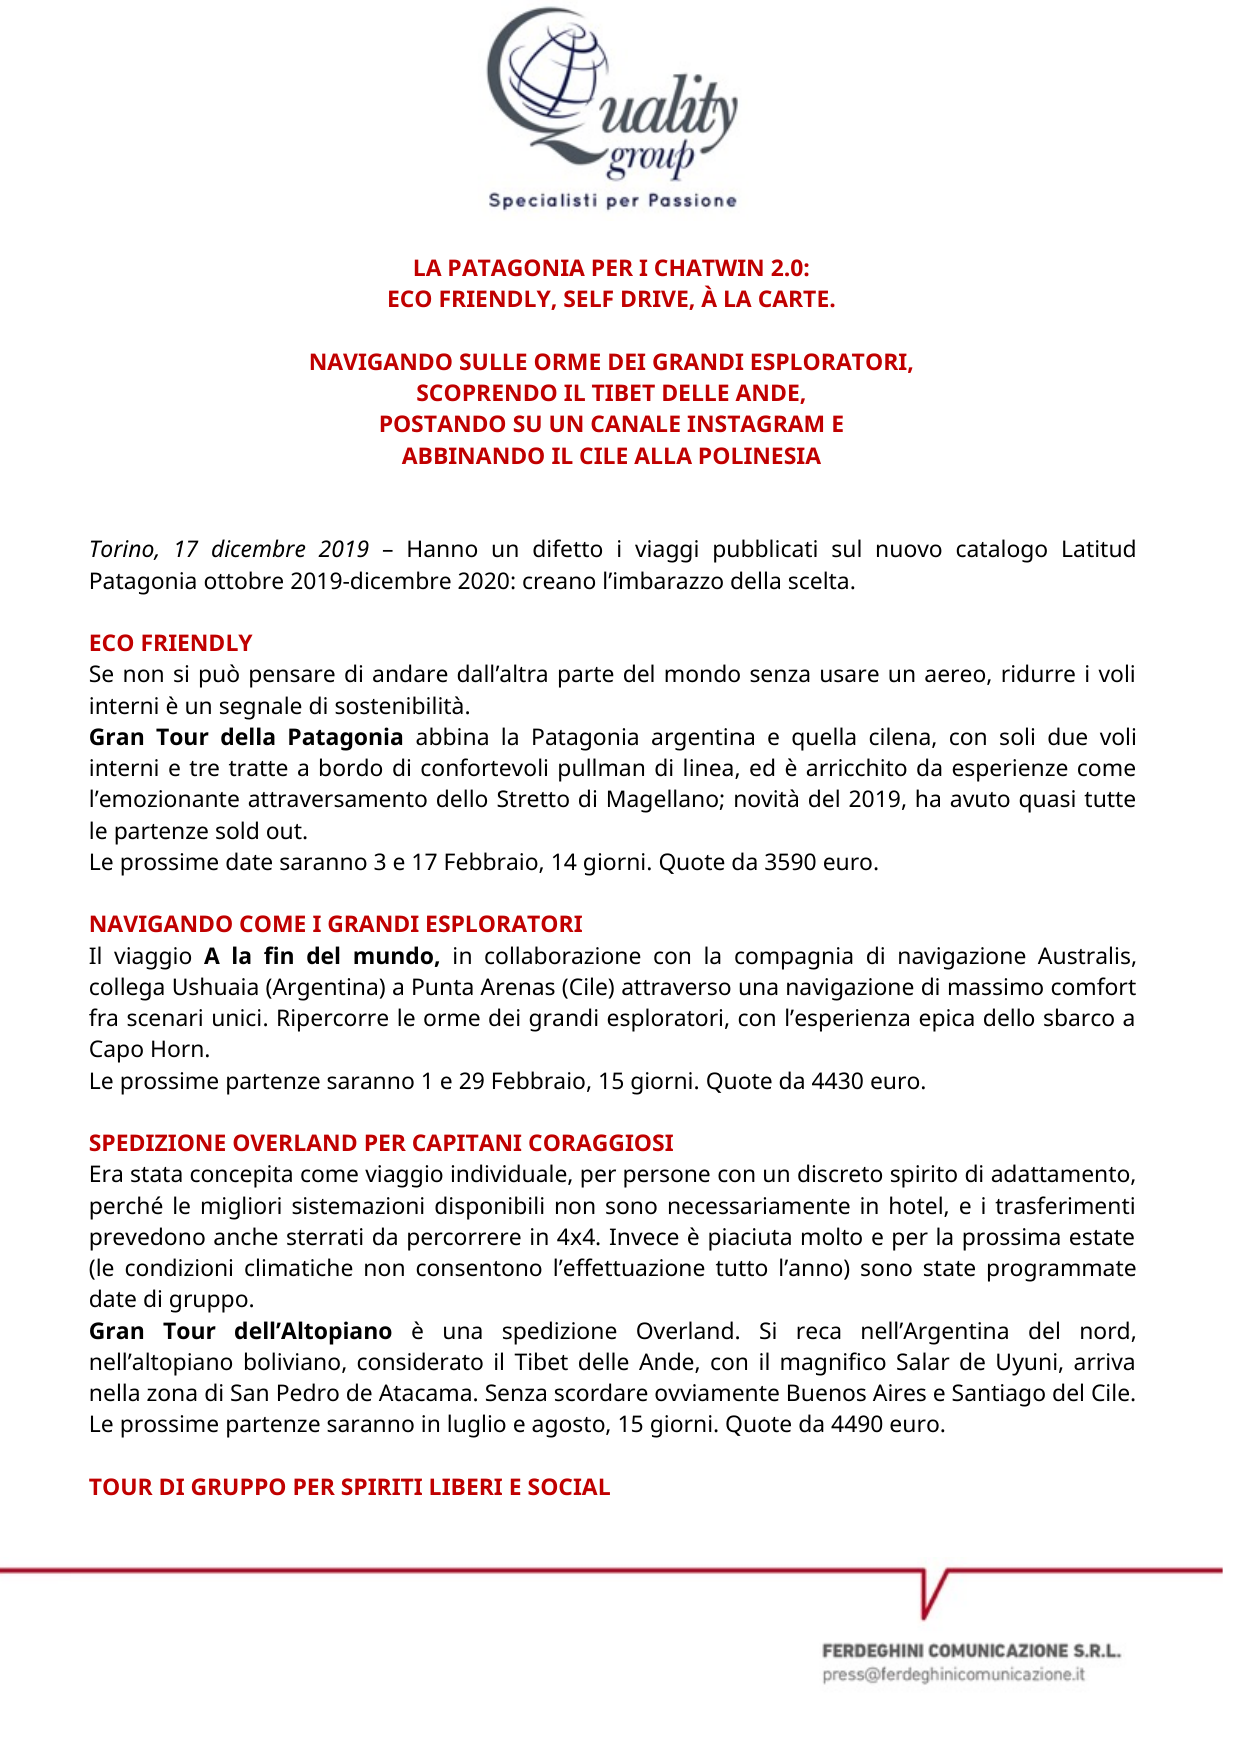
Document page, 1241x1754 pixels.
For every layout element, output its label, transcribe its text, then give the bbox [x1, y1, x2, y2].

text Era stata concepita come viaggio individuale, per persone con un discreto spirito di adattamento, perché le migliori sistemazioni disponibili non sono necessariamente in hotel, e i trasferimenti prevedono anche sterrati da percorrere in 4x4. Invece è piaciuta molto e per la prossima estate (le condizioni climatiche non consentono l’effettuazione tutto l’anno) sono state programmate date di gruppo. [89, 1158, 1138, 1314]
text Se non si può pensare di andare dall’altra parte del mondo senza usare un aereo, ridurre i voli interni è un segnale di sostenibilità. [89, 658, 1138, 721]
text Torino, 17 dicembre 2019 – Hanno un difetto i viaggi pubblicati sul nuovo catalogo Latitud Patagonia ottobre 2019-dicembre 2020: creano l’imbarazzo della scelta. [89, 533, 1138, 596]
text NAVIGANDO COME I GRANDI ESPLORATORI [89, 908, 1138, 939]
text Il viaggio A la fin del mundo, in collaborazione con la compagnia di navigazione Australis, collega Ushuaia (Argentina) a Punta Arenas (Cile) attraverso una navigazione di massimo comfort fra scenari unici. Ripercorre le orme dei grandi esploratori, con l’esperienza epica dello sbarco a Capo Horn. [89, 939, 1138, 1064]
text Le prossime partenze saranno 1 e 29 Febbraio, 15 giorni. Quote da 4430 euro. [89, 1064, 1138, 1096]
text POSTANDO SU UN CANALE INSTAGRAM E [89, 408, 1134, 439]
text ECO FRIENDLY [89, 627, 1138, 658]
picture [0, 1557, 1223, 1754]
text SCOPRENDO IL TIBET DELLE ANDE, [89, 377, 1134, 408]
text Le prossime date saranno 3 e 17 Febbraio, 14 giorni. Quote da 3590 euro. [89, 846, 1138, 877]
text NAVIGANDO SULLE ORME DEI GRANDI ESPLORATORI, [89, 346, 1134, 377]
text Le prossime partenze saranno in luglio e agosto, 15 giorni. Quote da 4490 euro. [89, 1408, 1138, 1439]
text Gran Tour della Patagonia abbina la Patagonia argentina e quella cilena, con soli due voli interni e tre tratte a bordo di confortevoli pullman di linea, ed è arricchito da esperienze come l’emozionante attraversamento dello Stretto di Magellano; novità del 2019, ha avuto quasi tutte le partenze sold out. [89, 721, 1138, 846]
text TOUR DI GRUPPO PER SPIRITI LIBERI E SOCIAL [89, 1471, 1138, 1502]
text SPEDIZIONE OVERLAND PER CAPITANI CORAGGIOSI [89, 1127, 1138, 1158]
picture [477, 0, 749, 221]
text Gran Tour dell’Altopiano è una spedizione Overland. Si reca nell’Argentina del nord, nell’altopiano boliviano, considerato il Tibet delle Ande, con il magnifico Salar de Uyuni, arriva nella zona di San Pedro de Atacama. Senza scordare ovviamente Buenos Aires e Santiago del Cile. [89, 1314, 1138, 1408]
text LA PATAGONIA PER I CHATWIN 2.0: [89, 252, 1134, 283]
text ECO FRIENDLY, SELF DRIVE, À LA CARTE. [89, 283, 1134, 314]
text ABBINANDO IL CILE ALLA POLINESIA [89, 439, 1134, 471]
